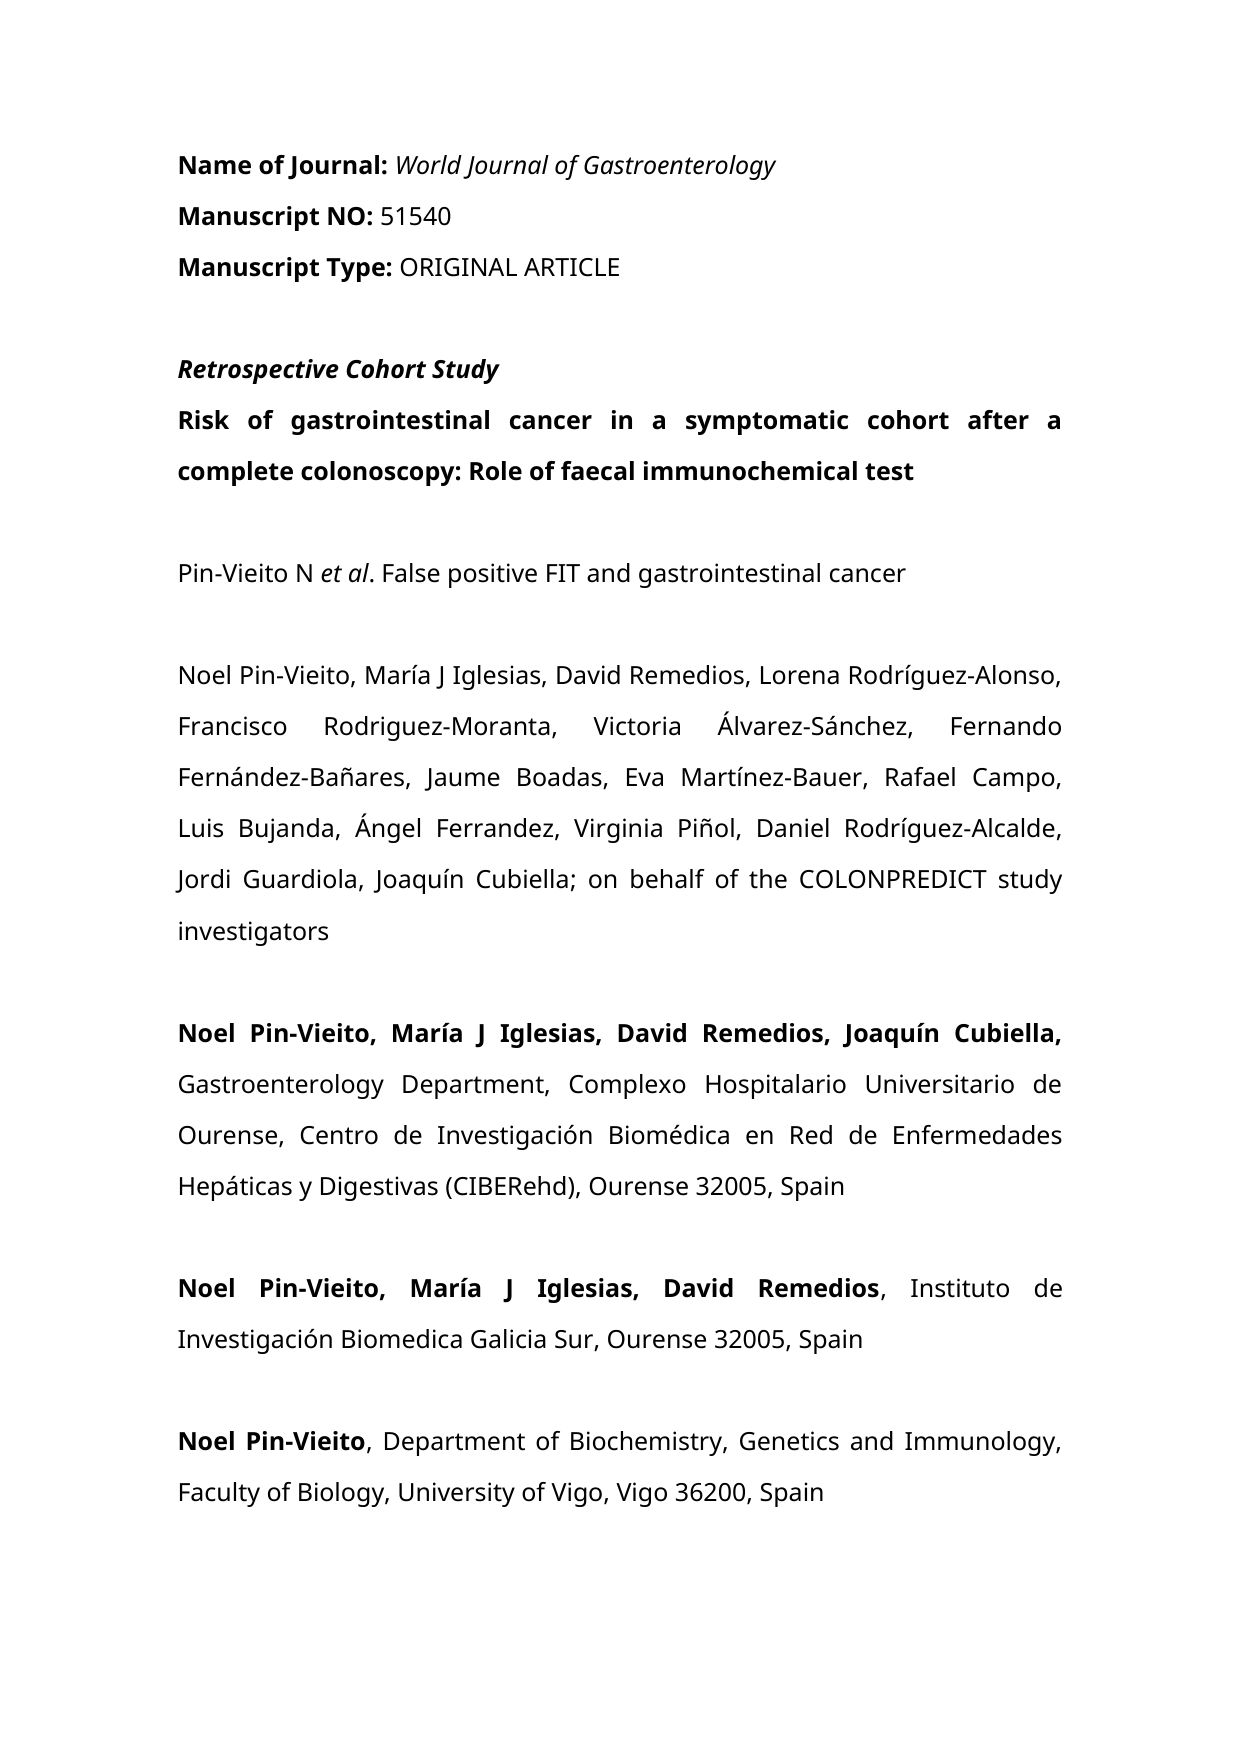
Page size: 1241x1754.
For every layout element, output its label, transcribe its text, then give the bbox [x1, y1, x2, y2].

text Manuscript NO: 51540 [177, 199, 1063, 233]
text Noel Pin-Vieito, Department of Biochemistry, Genetics and Immunology, Faculty of Biology, University of Vigo, Vigo 36200, Spain [177, 1424, 1063, 1509]
text Noel Pin-Vieito, María J Iglesias, David Remedios, Instituto de Investigación Biomedica Galicia Sur, Ourense 32005, Spain [177, 1271, 1063, 1356]
text Name of journal: World Journal of Gastroenterology [177, 148, 1063, 182]
text Pin-Vieito N et al. False positive FIT and gastrointestinal cancer [177, 556, 1063, 590]
text Risk of gastrointestinal cancer in a symptomatic cohort after a complete colonoscopy: role of faecal immunochemical test [177, 403, 1063, 488]
text Noel Pin-Vieito, María J Iglesias, David Remedios, Joaquín Cubiella, Gastroenterology Department, Complexo Hospitalario Universitario de Ourense, Centro de Investigación Biomédica en Red de Enfermedades Hepáticas y Digestivas (CIBERehd), Ourense 32005, Spain [177, 1015, 1063, 1202]
text Manuscript Type: ORIGINAL ARTICLE [177, 250, 1063, 284]
text Retrospective Cohort Study [177, 352, 1063, 386]
text Noel Pin-Vieito, María J Iglesias, David Remedios, Lorena Rodríguez-Alonso, Francisco Rodriguez-Moranta, Victoria Álvarez-Sánchez, Fernando Fernández-Bañares, Jaume Boadas, Eva Martínez-Bauer, Rafael Campo, Luis Bujanda, Ángel Ferrandez, Virginia Piñol, Daniel Rodríguez-Alcalde, Jordi Guardiola, Joaquín Cubiella; on behalf of the COLONPREDICT study investigators [177, 658, 1063, 947]
